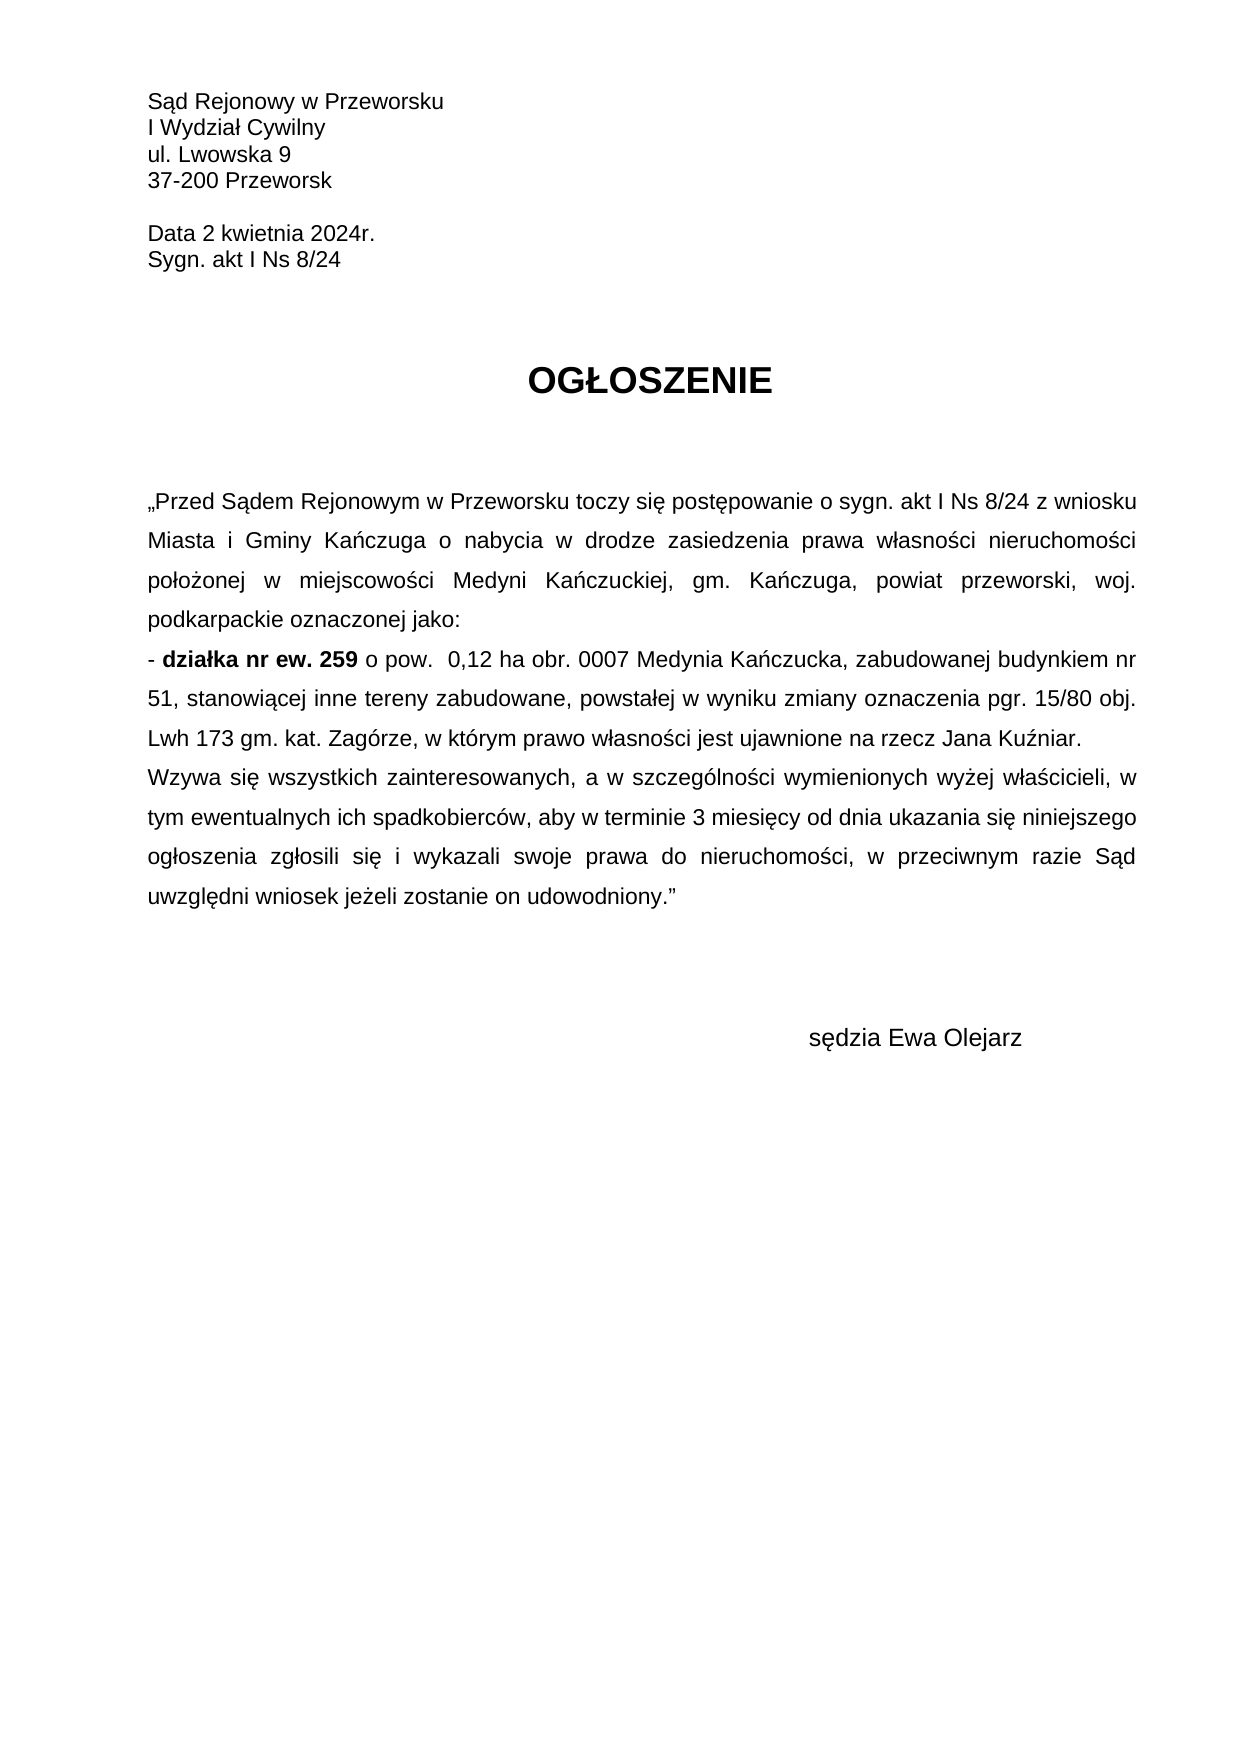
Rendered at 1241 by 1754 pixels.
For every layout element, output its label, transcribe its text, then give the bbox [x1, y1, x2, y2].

text Sygn. akt I Ns 8/24 [147, 246, 1153, 272]
text - działka nr ew. 259 o pow. 0,12 ha obr. 0007 Medynia Kańczucka, zabudowanej budynkiem nr 51, stanowiącej inne tereny zabudowane, powstałej w wyniku zmiany oznaczenia pgr. 15/80 obj. Lwh 173 gm. kat. Zagórze, w którym prawo własności jest ujawnione na rzecz Jana Kuźniar. [147, 646, 1137, 751]
text „Przed Sądem Rejonowym w Przeworsku toczy się postępowanie o sygn. akt I Ns 8/24 z wniosku Miasta i Gminy Kańczuga o nabycia w drodze zasiedzenia prawa własności nieruchomości położonej w miejscowości Medyni Kańczuckiej, gm. Kańczuga, powiat przeworski, woj. podkarpackie oznaczonej jako: [147, 488, 1137, 633]
text Data 2 kwietnia 2024r. [147, 219, 1153, 246]
text Wzywa się wszystkich zainteresowanych, a w szczególności wymienionych wyżej właścicieli, w tym ewentualnych ich spadkobierców, aby w terminie 3 miesięcy od dnia ukazania się niniejszego ogłoszenia zgłosili się i wykazali swoje prawa do nieruchomości, w przeciwnym razie Sąd uwzględni wniosek jeżeli zostanie on udowodniony.” [147, 764, 1137, 909]
text 37-200 Przeworsk [147, 167, 1153, 193]
text sędzia Ewa Olejarz [147, 1023, 1153, 1052]
text Sąd Rejonowy w Przeworsku I Wydział Cywilny [147, 88, 1153, 141]
text ul. Lwowska 9 [147, 141, 1153, 167]
text OGŁOSZENIE [147, 358, 1153, 402]
